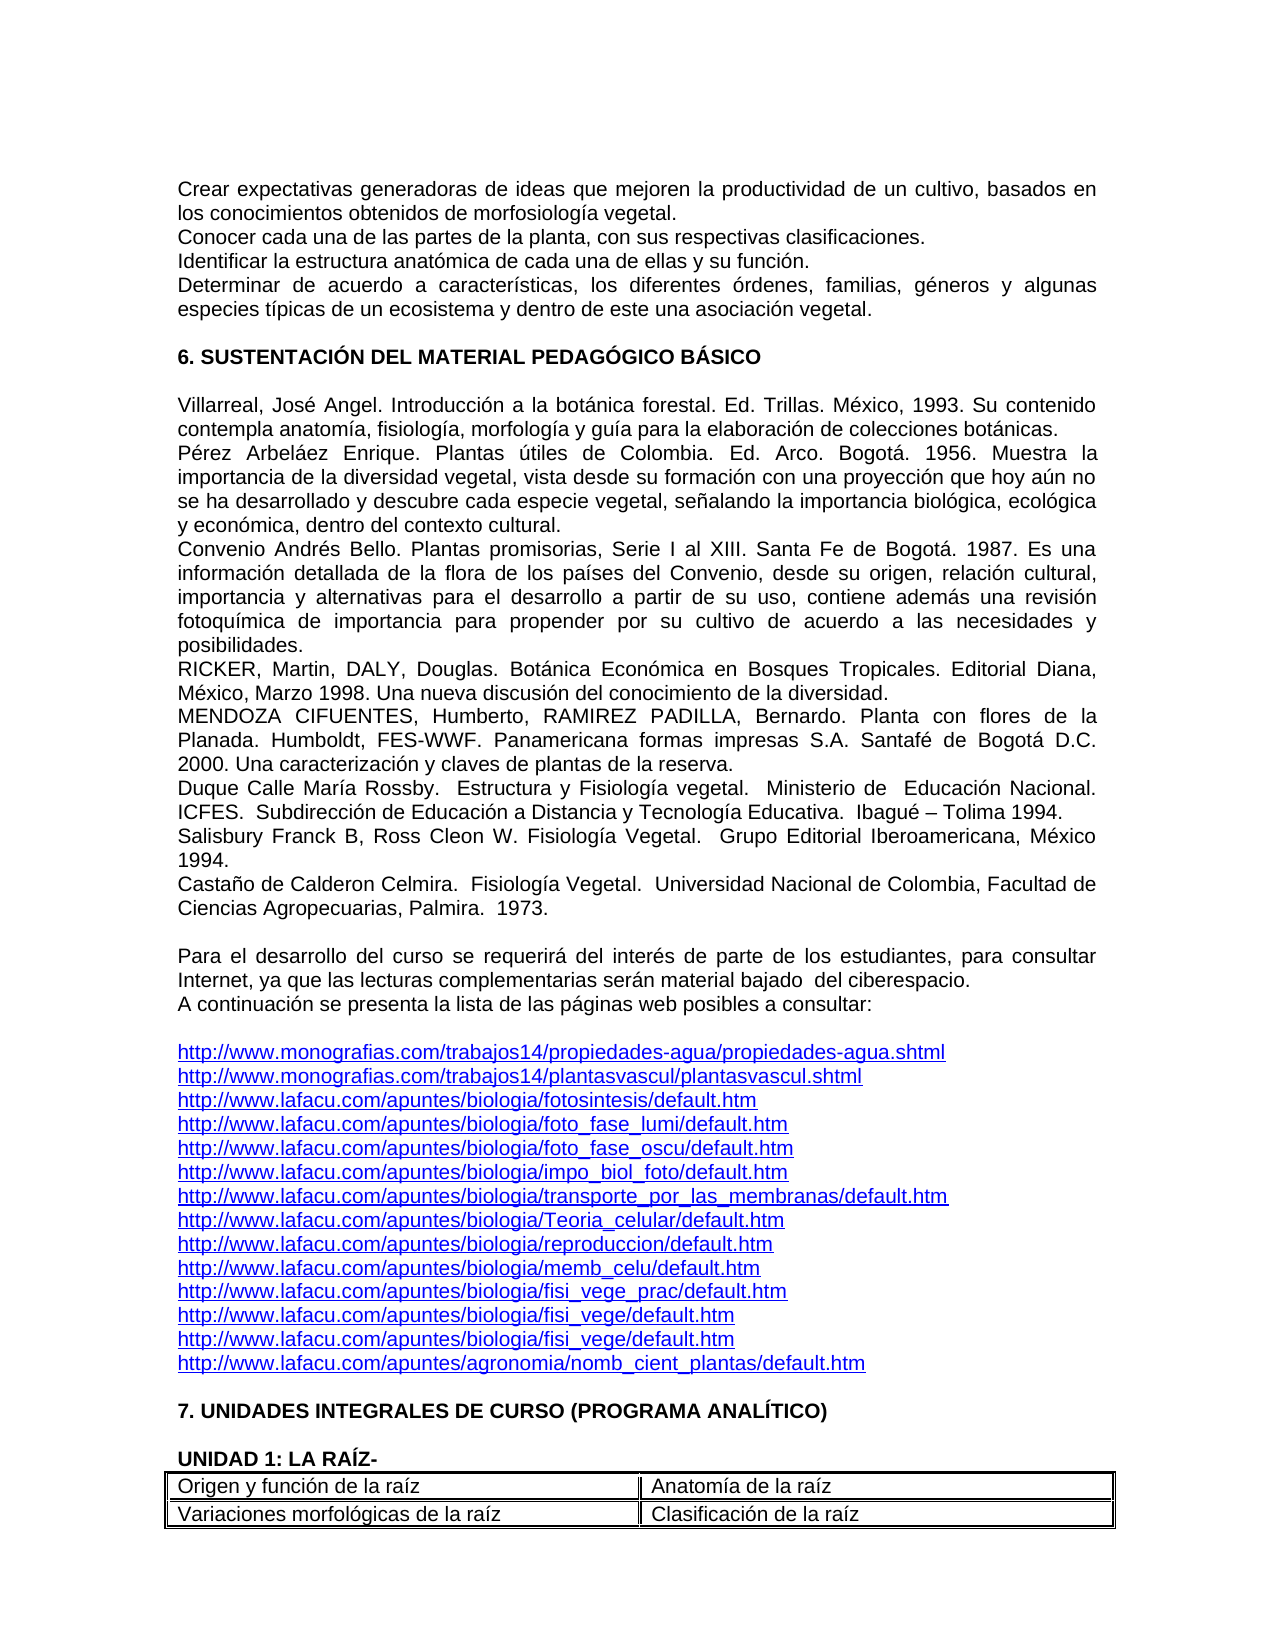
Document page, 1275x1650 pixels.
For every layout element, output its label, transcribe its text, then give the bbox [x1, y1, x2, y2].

text Determinar de acuerdo a características, los diferentes órdenes, familias, géneros y algunas especies típicas de un ecosistema y dentro de este una asociación vegetal. [177, 273, 1098, 321]
text Conocer cada una de las partes de la planta, con sus respectivas clasificaciones. [177, 225, 1098, 249]
text http://www.lafacu.com/apuntes/biologia/transporte_por_las_membranas/default.htm [177, 1183, 1098, 1207]
table_header Anatomía de la raíz [640, 1474, 1112, 1498]
text http://www.lafacu.com/apuntes/biologia/impo_biol_foto/default.htm [177, 1159, 1098, 1183]
text MENDOZA CIFUENTES, Humberto, RAMIREZ PADILLA, Bernardo. Planta con flores de la Planada. Humboldt, FES-WWF. Panamericana formas impresas S.A. Santafé de Bogotá D.C. 2000. Una caracterización y claves de plantas de la reserva. [177, 704, 1098, 776]
text http://www.lafacu.com/apuntes/agronomia/nomb_cient_plantas/default.htm [177, 1351, 1098, 1375]
text Convenio Andrés Bello. Plantas promisorias, Serie I al XIII. Santa Fe de Bogotá. 1987. Es una información detallada de la flora de los países del Convenio, desde su origen, relación cultural, importancia y alternativas para el desarrollo a partir de su uso, contiene además una revisión fotoquímica de importancia para propender por su cultivo de acuerdo a las necesidades y posibilidades. [177, 537, 1098, 656]
text http://www.lafacu.com/apuntes/biologia/fisi_vege/default.htm [177, 1327, 1098, 1351]
text Identificar la estructura anatómica de cada una de ellas y su función. [177, 249, 1098, 273]
text http://www.lafacu.com/apuntes/biologia/foto_fase_oscu/default.htm [177, 1136, 1098, 1159]
table_cell Variaciones morfológicas de la raíz [168, 1498, 640, 1525]
text http://www.lafacu.com/apuntes/biologia/Teoria_celular/default.htm [177, 1207, 1098, 1231]
text Crear expectativas generadoras de ideas que mejoren la productividad de un cultivo, basados en los conocimientos obtenidos de morfosiología vegetal. [177, 177, 1098, 225]
table_header Origen y función de la raíz [168, 1473, 640, 1498]
text Villarreal, José Angel. Introducción a la botánica forestal. Ed. Trillas. México, 1993. Su contenido contempla anatomía, fisiología, morfología y guía para la elaboración de colecciones botánicas. [177, 393, 1098, 441]
text http://www.monografias.com/trabajos14/plantasvascul/plantasvascul.shtml [177, 1064, 1098, 1088]
text Castaño de Calderon Celmira. Fisiología Vegetal. Universidad Nacional de Colombia, Facultad de Ciencias Agropecuarias, Palmira. 1973. [177, 872, 1098, 920]
text A continuación se presenta la lista de las páginas web posibles a consultar: [177, 992, 1098, 1016]
text RICKER, Martin, DALY, Douglas. Botánica Económica en Bosques Tropicales. Editorial Diana, México, Marzo 1998. Una nueva discusión del conocimiento de la diversidad. [177, 656, 1098, 704]
text UNIDAD 1: LA RAÍZ- [177, 1447, 1098, 1471]
text http://www.lafacu.com/apuntes/biologia/memb_celu/default.htm [177, 1255, 1098, 1279]
text http://www.lafacu.com/apuntes/biologia/fisi_vege/default.htm [177, 1303, 1098, 1327]
text Para el desarrollo del curso se requerirá del interés de parte de los estudiantes, para consultar Internet, ya que las lecturas complementarias serán material bajado del ciberespacio. [177, 944, 1098, 992]
text http://www.lafacu.com/apuntes/biologia/reproduccion/default.htm [177, 1231, 1098, 1255]
text Pérez Arbeláez Enrique. Plantas útiles de Colombia. Ed. Arco. Bogotá. 1956. Muestra la importancia de la diversidad vegetal, vista desde su formación con una proyección que hoy aún no se ha desarrollado y descubre cada especie vegetal, señalando la importancia biológica, ecológica y económica, dentro del contexto cultural. [177, 441, 1098, 537]
text 7. UNIDADES INTEGRALES DE CURSO (PROGRAMA ANALÍTICO) [177, 1399, 1098, 1423]
text http://www.monografias.com/trabajos14/propiedades-agua/propiedades-agua.shtml [177, 1040, 1098, 1064]
text http://www.lafacu.com/apuntes/biologia/fotosintesis/default.htm [177, 1088, 1098, 1112]
text http://www.lafacu.com/apuntes/biologia/foto_fase_lumi/default.htm [177, 1112, 1098, 1136]
text Salisbury Franck B, Ross Cleon W. Fisiología Vegetal. Grupo Editorial Iberoamericana, México 1994. [177, 824, 1098, 872]
table_cell Clasificación de la raíz [640, 1498, 1113, 1525]
text 6. SUSTENTACIÓN DEL MATERIAL PEDAGÓGICO BÁSICO [177, 345, 1098, 369]
text http://www.lafacu.com/apuntes/biologia/fisi_vege_prac/default.htm [177, 1279, 1098, 1303]
text Duque Calle María Rossby. Estructura y Fisiología vegetal. Ministerio de Educación Nacional. ICFES. Subdirección de Educación a Distancia y Tecnología Educativa. Ibagué – Tolima 1994. [177, 776, 1098, 824]
